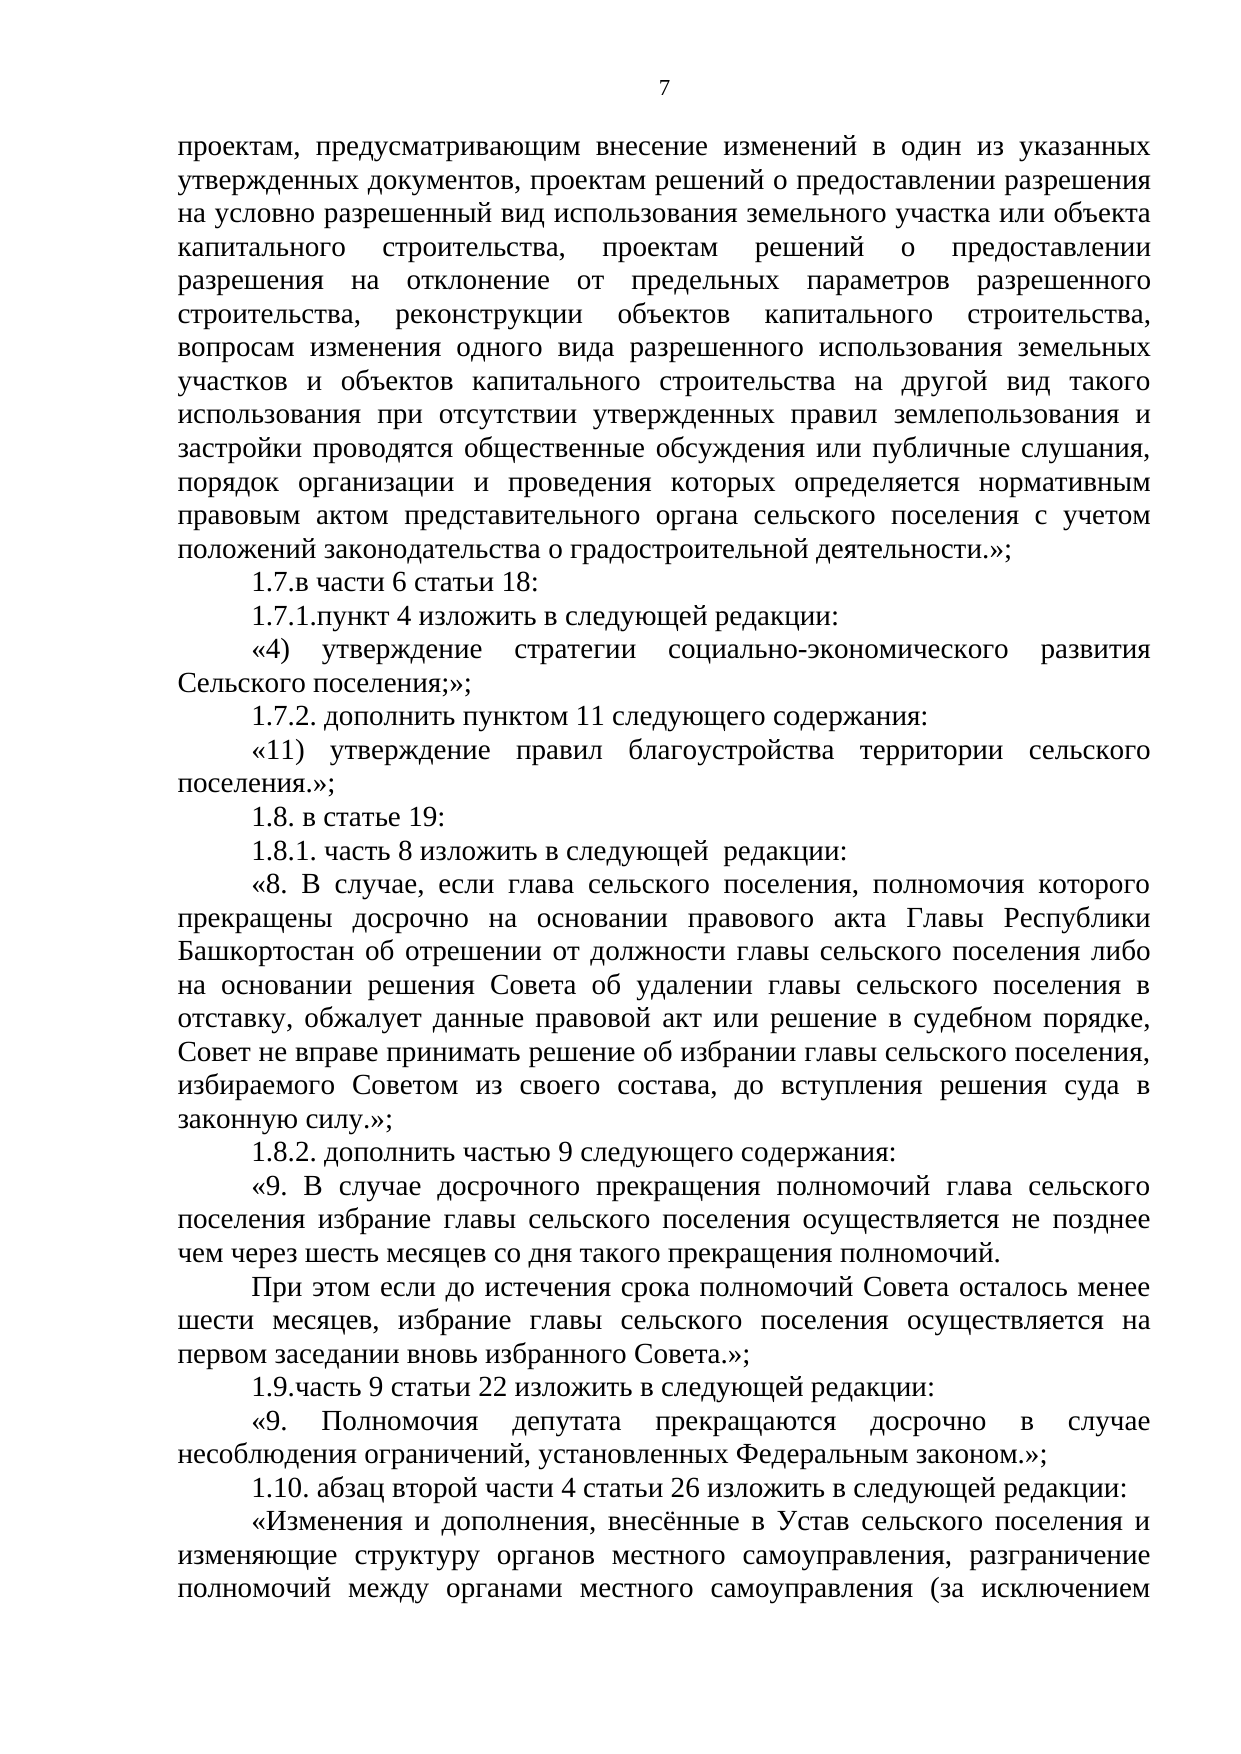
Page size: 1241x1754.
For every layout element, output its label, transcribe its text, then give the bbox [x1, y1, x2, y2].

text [177, 1503, 1152, 1604]
text «9. Полномочия депутата прекращаются досрочно в случае несоблюдения ограничений, установленных Федеральным законом.»; [177, 1403, 1152, 1470]
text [177, 128, 1152, 564]
text «8. В случае, если глава сельского поселения, полномочия которого прекращены досрочно на основании правового акта Главы Республики Башкортостан об отрешении от должности главы сельского поселения либо на основании решения Совета об удалении главы сельского поселения в отставку, обжалует данные правовой акт или решение в судебном порядке, Совет не вправе принимать решение об избрании главы сельского поселения, избираемого Советом из своего состава, до вступления решения суда в законную силу.»; [177, 866, 1152, 1134]
text 1.9.часть 9 статьи 22 изложить в следующей редакции: [177, 1369, 1152, 1403]
text 1.8.1. часть 8 изложить в следующей редакции: [177, 833, 1152, 866]
text 1.7.2. дополнить пунктом 11 следующего содержания: [177, 698, 1152, 732]
text «11) утверждение правил благоустройства территории сельского поселения.»; [177, 732, 1152, 799]
text 1.8.2. дополнить частью 9 следующего содержания: [177, 1134, 1152, 1168]
text «4) утверждение стратегии социально-экономического развития Сельского поселения;»; [177, 631, 1152, 698]
text 1.7.1.пункт 4 изложить в следующей редакции: [177, 598, 1152, 631]
text При этом если до истечения срока полномочий Совета осталось менее шести месяцев, избрание главы сельского поселения осуществляется на первом заседании вновь избранного Совета.»; [177, 1269, 1152, 1369]
text «9. В случае досрочного прекращения полномочий глава сельского поселения избрание главы сельского поселения осуществляется не позднее чем через шесть месяцев со дня такого прекращения полномочий. [177, 1168, 1152, 1269]
text 1.10. абзац второй части 4 статьи 26 изложить в следующей редакции: [177, 1470, 1152, 1503]
text 1.8. в статье 19: [177, 799, 1152, 833]
text 1.7.в части 6 статьи 18: [177, 564, 1152, 598]
